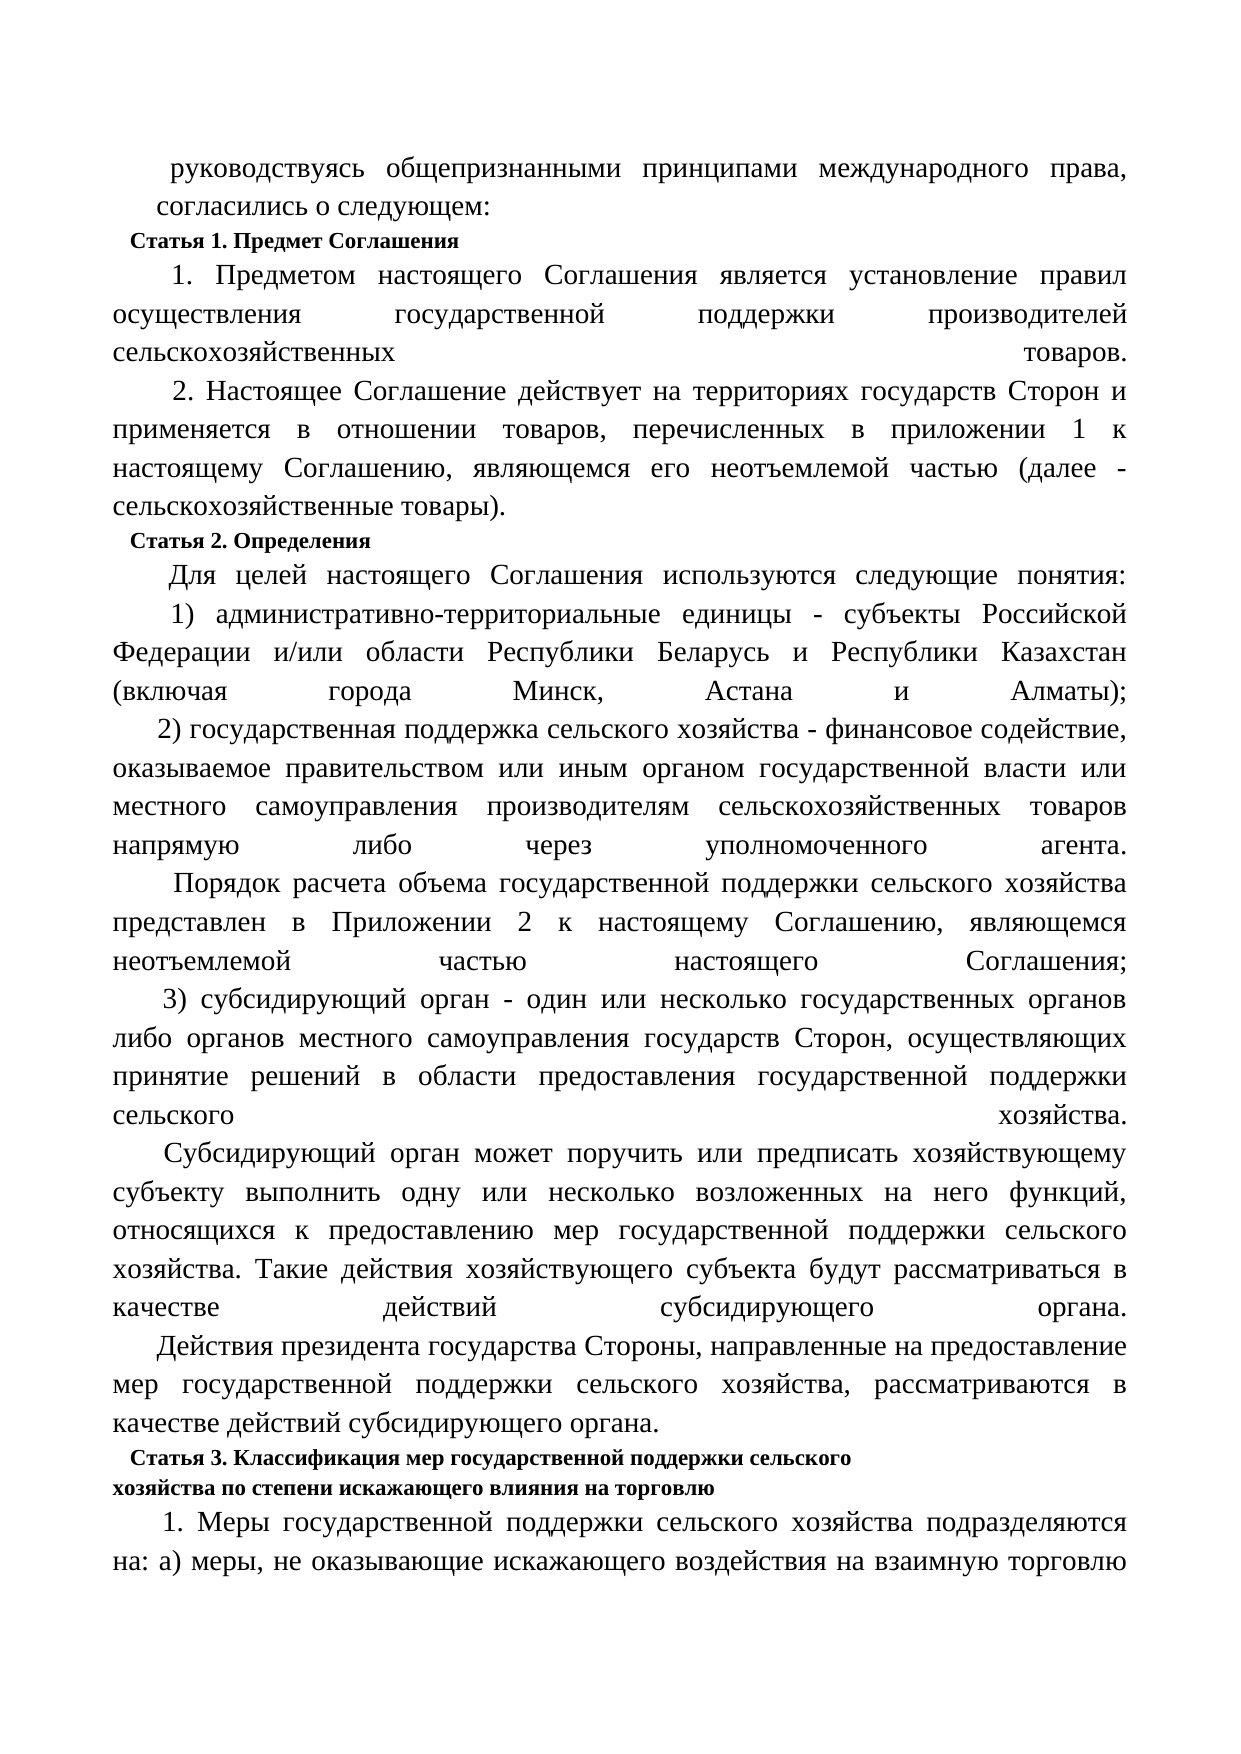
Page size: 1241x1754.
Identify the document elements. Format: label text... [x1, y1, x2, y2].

text 1. Предметом настоящего Соглашения является установление правил осуществления государственной поддержки производителей сельскохозяйственных товаров. 2. Настоящее Соглашение действует на территориях государств Сторон и применяется в отношении товаров, перечисленных в приложении 1 к настоящему Соглашению, являющемся его неотъемлемой частью (далее - сельскохозяйственные товары). [112, 257, 1128, 522]
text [112, 150, 1128, 222]
text Для целей настоящего Соглашения используются следующие понятия: 1) административно-территориальные единицы - субъекты Российской Федерации и/или области Республики Беларусь и Республики Казахстан (включая города Минск, Астана и Алматы); 2) государственная поддержка сельского хозяйства - финансовое содействие, оказываемое правительством или иным органом государственной власти или местного самоуправления производителям сельскохозяйственных товаров напрямую либо через уполномоченного агента. Порядок расчета объема государственной поддержки сельского хозяйства представлен в Приложении 2 к настоящему Соглашению, являющемся неотъемлемой частью настоящего Соглашения; 3) субсидирующий орган - один или несколько государственных органов либо органов местного самоуправления государств Сторон, осуществляющих принятие решений в области предоставления государственной поддержки сельского хозяйства. Субсидирующий орган может поручить или предписать хозяйствующему субъекту выполнить одну или несколько возложенных на него функций, относящихся к предоставлению мер государственной поддержки сельского хозяйства. Такие действия хозяйствующего субъекта будут рассматриваться в качестве действий субсидирующего органа. Действия президента государства Стороны, направленные на предоставление мер государственной поддержки сельского хозяйства, рассматриваются в качестве действий субсидирующего органа. [112, 557, 1128, 1439]
text Статья 2. Определения [112, 527, 1128, 553]
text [112, 1504, 1128, 1576]
text Статья 1. Предмет Соглашения [112, 227, 1128, 253]
text Статья 3. Классификация мер государственной поддержки сельского хозяйства по степени искажающего влияния на торговлю [112, 1444, 1128, 1500]
